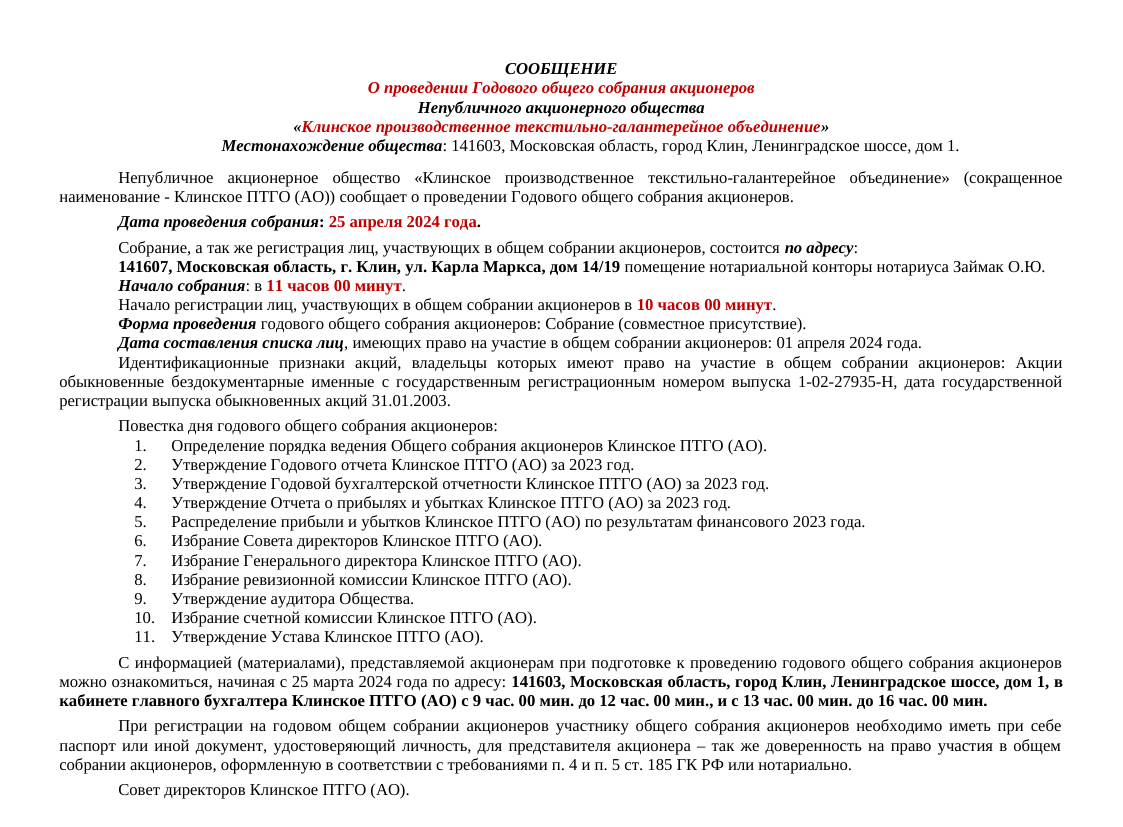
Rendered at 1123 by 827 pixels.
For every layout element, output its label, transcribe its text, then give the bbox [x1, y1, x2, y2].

text О проведении Годового общего собрания акционеров [59, 78, 1063, 97]
list Распределение прибыли и убытков Клинское ПТГО (АО) по результатам финансового 2023 года. [134, 512, 1063, 531]
text Совет директоров Клинское ПТГО (АО). [59, 780, 1063, 799]
list Утверждение Годовой бухгалтерской отчетности Клинское ПТГО (АО) за 2023 год. [134, 474, 1063, 493]
text Собрание, а так же регистрация лиц, участвующих в общем собрании акционеров, состоится по адресу: [59, 237, 1063, 257]
text «Клинское производственное текстильно-галантерейное объединение» [59, 117, 1063, 136]
list Утверждение Годового отчета Клинское ПТГО (АО) за 2023 год. [134, 454, 1063, 474]
list Утверждение Устава Клинское ПТГО (АО). [134, 627, 1063, 646]
text Идентификационные признаки акций, владельцы которых имеют право на участие в общем собрании акционеров: Акции обыкновенные бездокументарные именные с государственным регистрационным номером выпуска 1-02-27935-Н, дата государственной регистрации выпуска обыкновенных акций 31.01.2003. [59, 352, 1063, 410]
text Непубличного акционерного общества [59, 97, 1063, 117]
text Непубличное акционерное общество «Клинское производственное текстильно-галантерейное объединение» (сокращенное наименование - Клинское ПТГО (АО)) сообщает о проведении Годового общего собрания акционеров. [59, 167, 1063, 206]
text 141607, Московская область, г. Клин, ул. Карла Маркса, дом 14/19 помещение нотариальной конторы нотариуса Займак О.Ю. [59, 257, 1063, 276]
text Дата проведения собрания: 25 апреля 2024 года. [59, 212, 1063, 231]
list Утверждение аудитора Общества. [134, 589, 1063, 608]
list Избрание Генерального директора Клинское ПТГО (АО). [134, 550, 1063, 569]
text Дата составления списка лиц, имеющих право на участие в общем собрании акционеров: 01 апреля 2024 года. [59, 333, 1063, 352]
text Форма проведения годового общего собрания акционеров: Собрание (совместное присутствие). [59, 314, 1063, 333]
list Избрание Совета директоров Клинское ПТГО (АО). [134, 531, 1063, 550]
text С информацией (материалами), представляемой акционерам при подготовке к проведению годового общего собрания акционеров можно ознакомиться, начиная с 25 марта 2024 года по адресу: 141603, Московская область, город Клин, Ленинградское шоссе, дом 1, в кабинете главного бухгалтера Клинское ПТГО (АО) с 9 час. 00 мин. до 12 час. 00 мин., и с 13 час. 00 мин. до 16 час. 00 мин. [59, 652, 1063, 710]
list Утверждение Отчета о прибылях и убытках Клинское ПТГО (АО) за 2023 год. [134, 493, 1063, 512]
text Повестка дня годового общего собрания акционеров: [59, 416, 1063, 435]
text СООБЩЕНИЕ [59, 59, 1063, 78]
text Местонахождение общества: 141603, Московская область, город Клин, Ленинградское шоссе, дом 1. [59, 136, 1063, 155]
text При регистрации на годовом общем собрании акционеров участнику общего собрания акционеров необходимо иметь при себе паспорт или иной документ, удостоверяющий личность, для представителя акционера – так же доверенность на право участия в общем собрании акционеров, оформленную в соответствии с требованиями п. 4 и п. 5 ст. 185 ГК РФ или нотариально. [59, 716, 1063, 774]
list Избрание счетной комиссии Клинское ПТГО (АО). [134, 608, 1063, 627]
list Определение порядка ведения Общего собрания акционеров Клинское ПТГО (АО). [134, 435, 1063, 454]
list Избрание ревизионной комиссии Клинское ПТГО (АО). [134, 569, 1063, 589]
text Начало регистрации лиц, участвующих в общем собрании акционеров в 10 часов 00 минут. [59, 295, 1063, 314]
text Начало собрания: в 11 часов 00 минут. [59, 276, 1063, 295]
